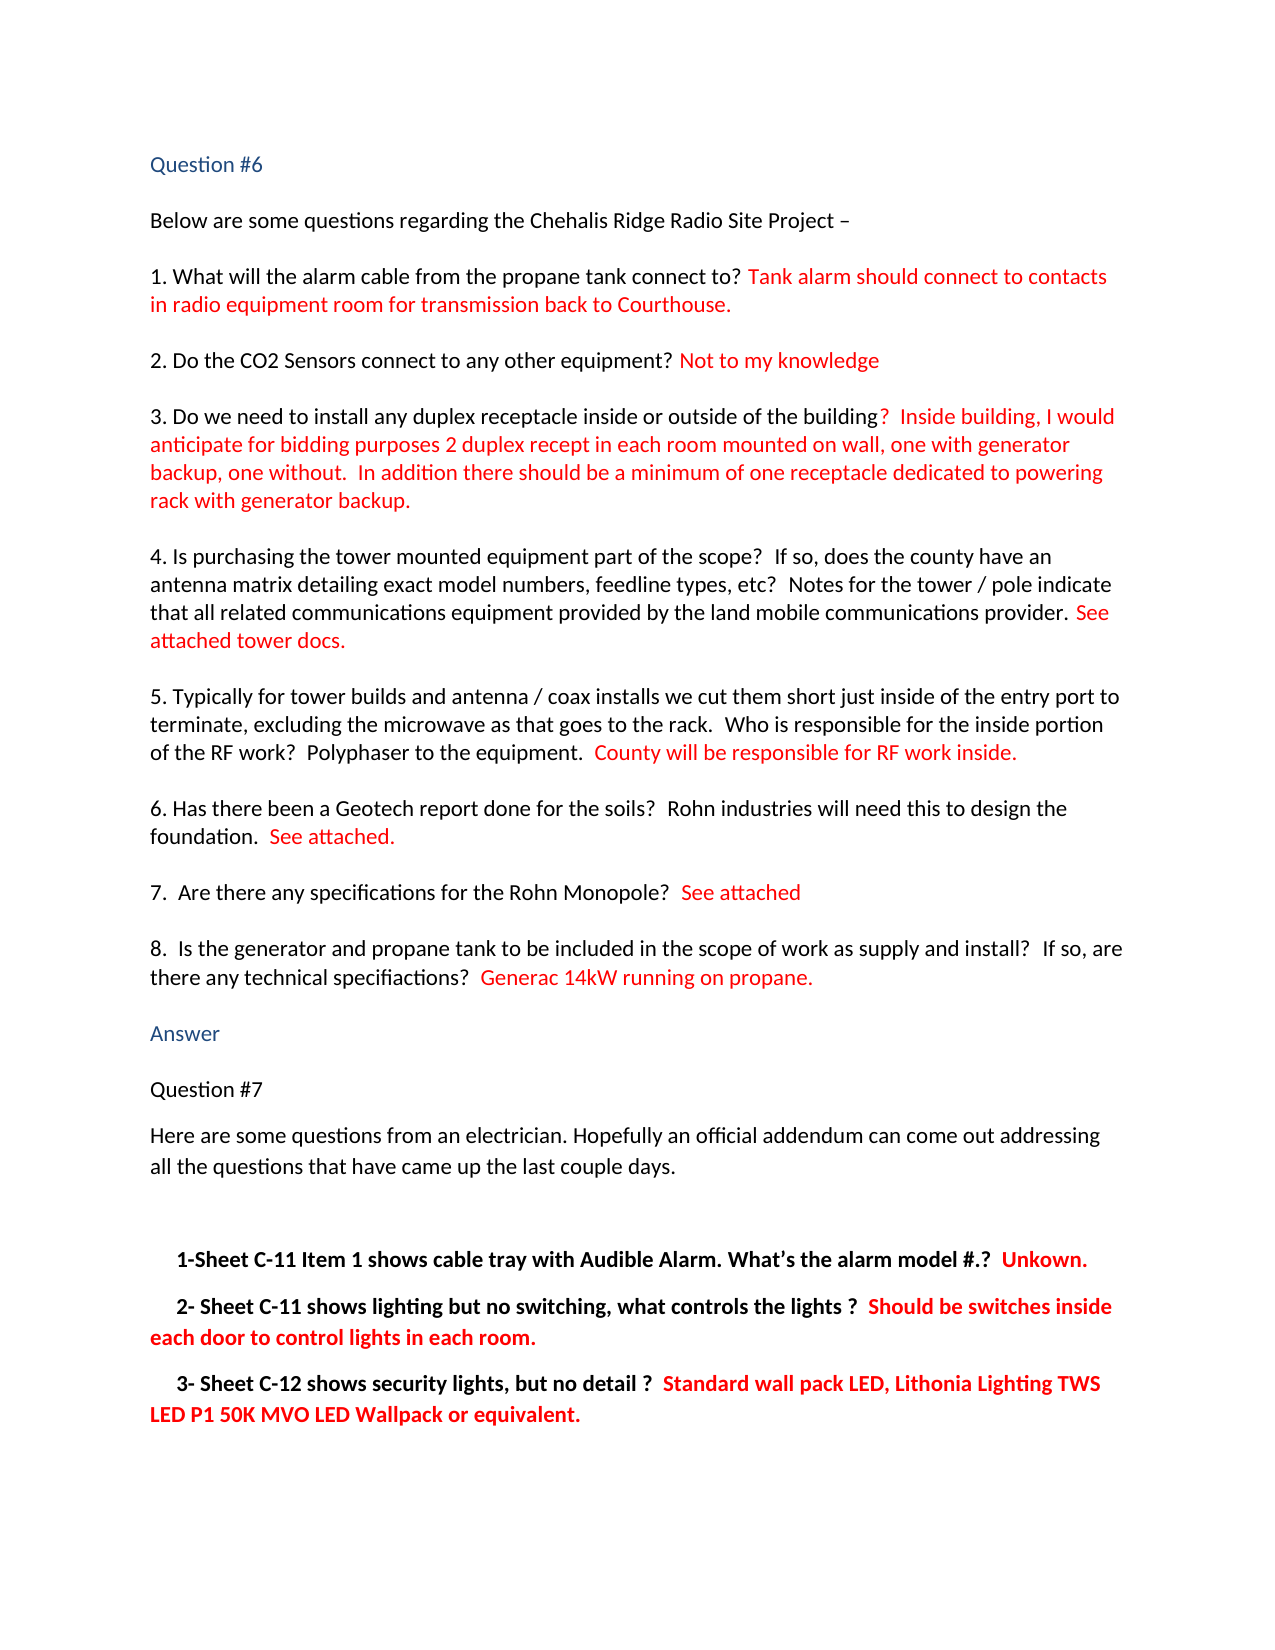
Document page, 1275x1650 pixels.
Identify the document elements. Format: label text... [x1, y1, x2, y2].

text Question #7 [150, 1075, 1125, 1103]
text Below are some questions regarding the Chehalis Ridge Radio Site Project – [150, 206, 1125, 234]
text 2. Do the CO2 Sensors connect to any other equipment? Not to my knowledge [150, 346, 1125, 374]
text 1-Sheet C-11 Item 1 shows cable tray with Audible Alarm. What’s the alarm model #.? Unkown. [150, 1246, 1125, 1273]
text Here are some questions from an electrician. Hopefully an official addendum can come out addressing all the questions that have came up the last couple days. [150, 1122, 1125, 1180]
text 5. Typically for tower builds and antenna / coax installs we cut them short just inside of the entry port to terminate, excluding the microwave as that goes to the rack. Who is responsible for the inside portion of the RF work? Polyphaser to the equipment. County will be responsible for RF work inside. [150, 682, 1125, 766]
text 1. What will the alarm cable from the propane tank connect to? Tank alarm should connect to contacts in radio equipment room for transmission back to Courthouse. [150, 262, 1125, 318]
text 6. Has there been a Geotech report done for the soils? Rohn industries will need this to design the foundation. See attached. [150, 794, 1125, 851]
text Question #6 [150, 150, 1125, 178]
text 3- Sheet C-12 shows security lights, but no detail ? Standard wall pack LED, Lithonia Lighting TWS LED P1 50K MVO LED Wallpack or equivalent. [150, 1369, 1125, 1428]
text 8. Is the generator and propane tank to be included in the scope of work as supply and install? If so, are there any technical specifiactions? Generac 14kW running on propane. [150, 934, 1125, 991]
text Answer [150, 1019, 1125, 1047]
text 3. Do we need to install any duplex receptacle inside or outside of the building? Inside building, I would anticipate for bidding purposes 2 duplex recept in each room mounted on wall, one with generator backup, one without. In addition there should be a minimum of one receptacle dedicated to powering rack with generator backup. [150, 402, 1125, 514]
text 4. Is purchasing the tower mounted equipment part of the scope? If so, does the county have an antenna matrix detailing exact model numbers, feedline types, etc? Notes for the tower / pole indicate that all related communications equipment provided by the land mobile communications provider. See attached tower docs. [150, 542, 1125, 654]
text 7. Are there any specifications for the Rohn Monopole? See attached [150, 878, 1125, 907]
text 2- Sheet C-11 shows lighting but no switching, what controls the lights ? Should be switches inside each door to control lights in each room. [150, 1292, 1125, 1351]
